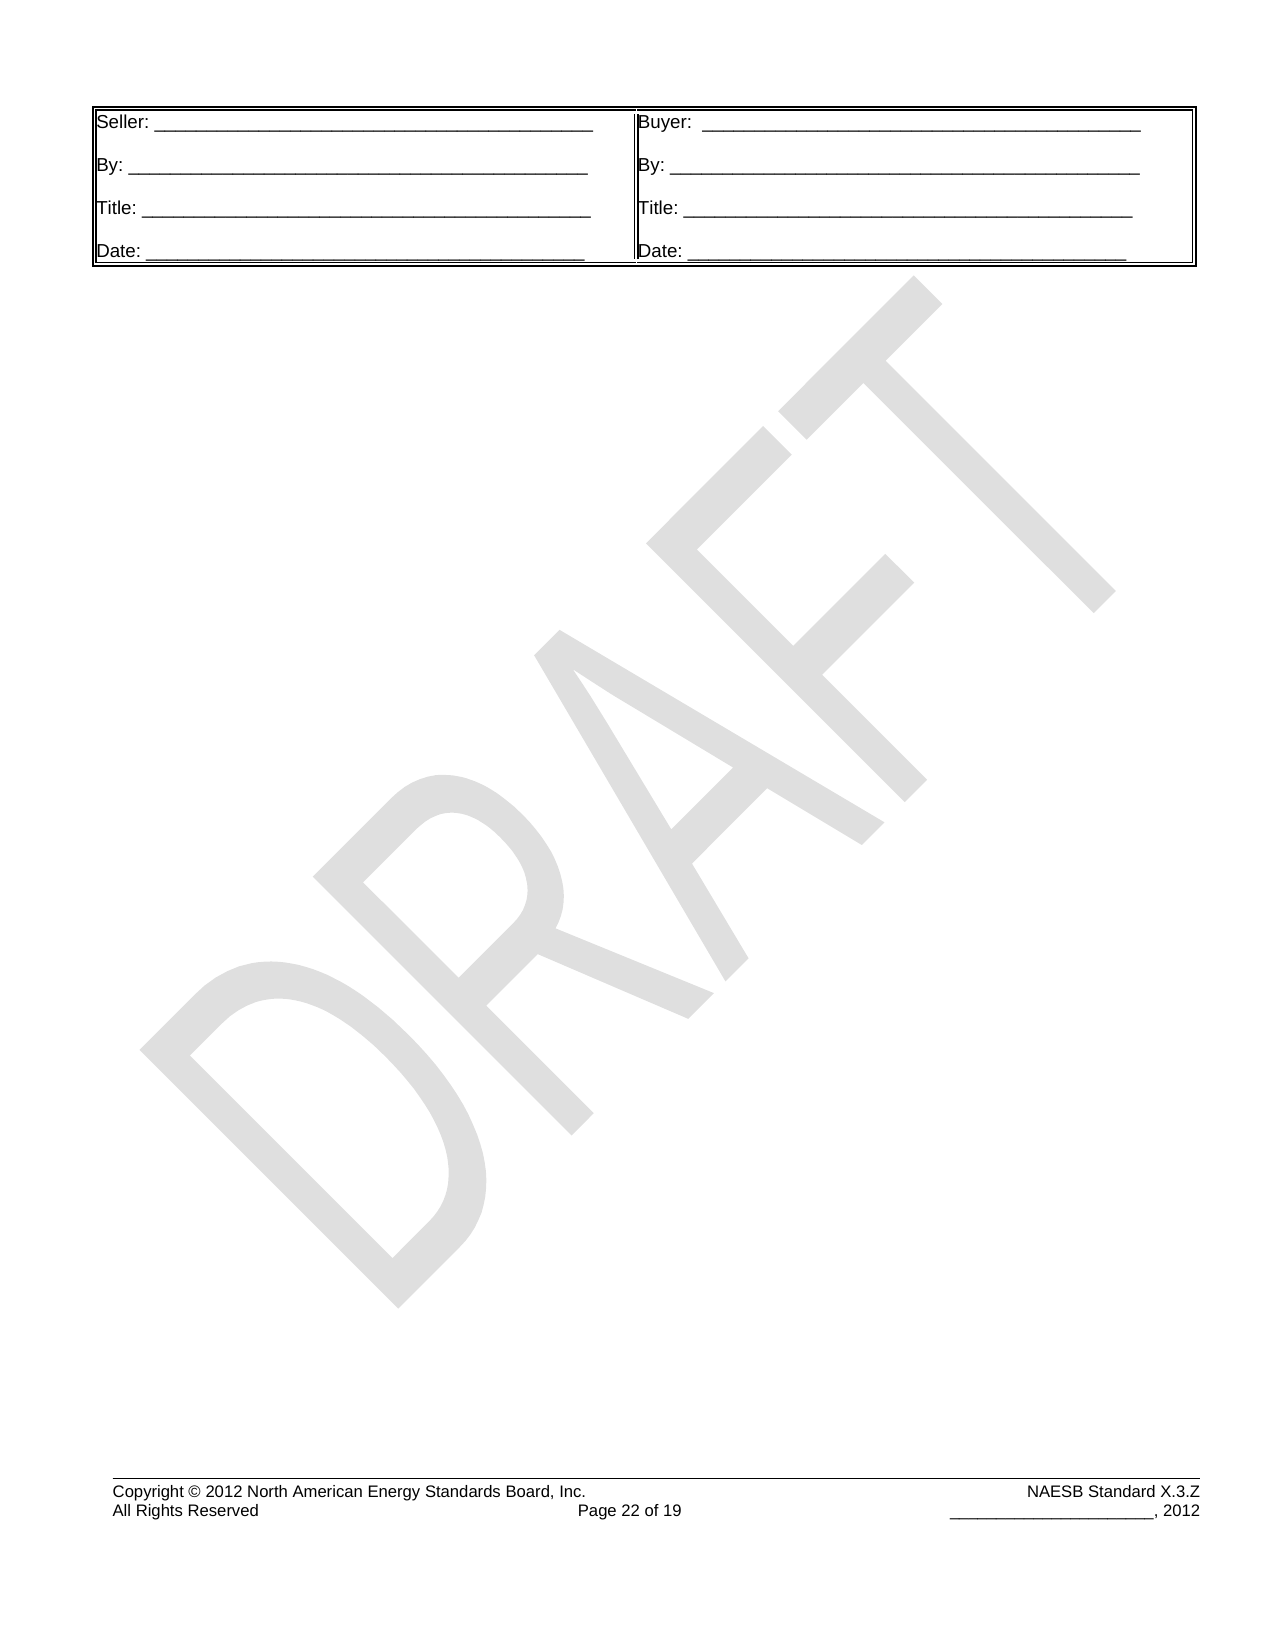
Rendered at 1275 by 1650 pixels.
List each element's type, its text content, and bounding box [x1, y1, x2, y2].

table_cell Seller: __________________________________________ By: ____________________________________________ Title: ___________________________________________ Date: __________________________________________ [97, 111, 636, 262]
table_cell Buyer: __________________________________________ By: _____________________________________________ Title: ___________________________________________ Date: __________________________________________ [636, 108, 1194, 262]
